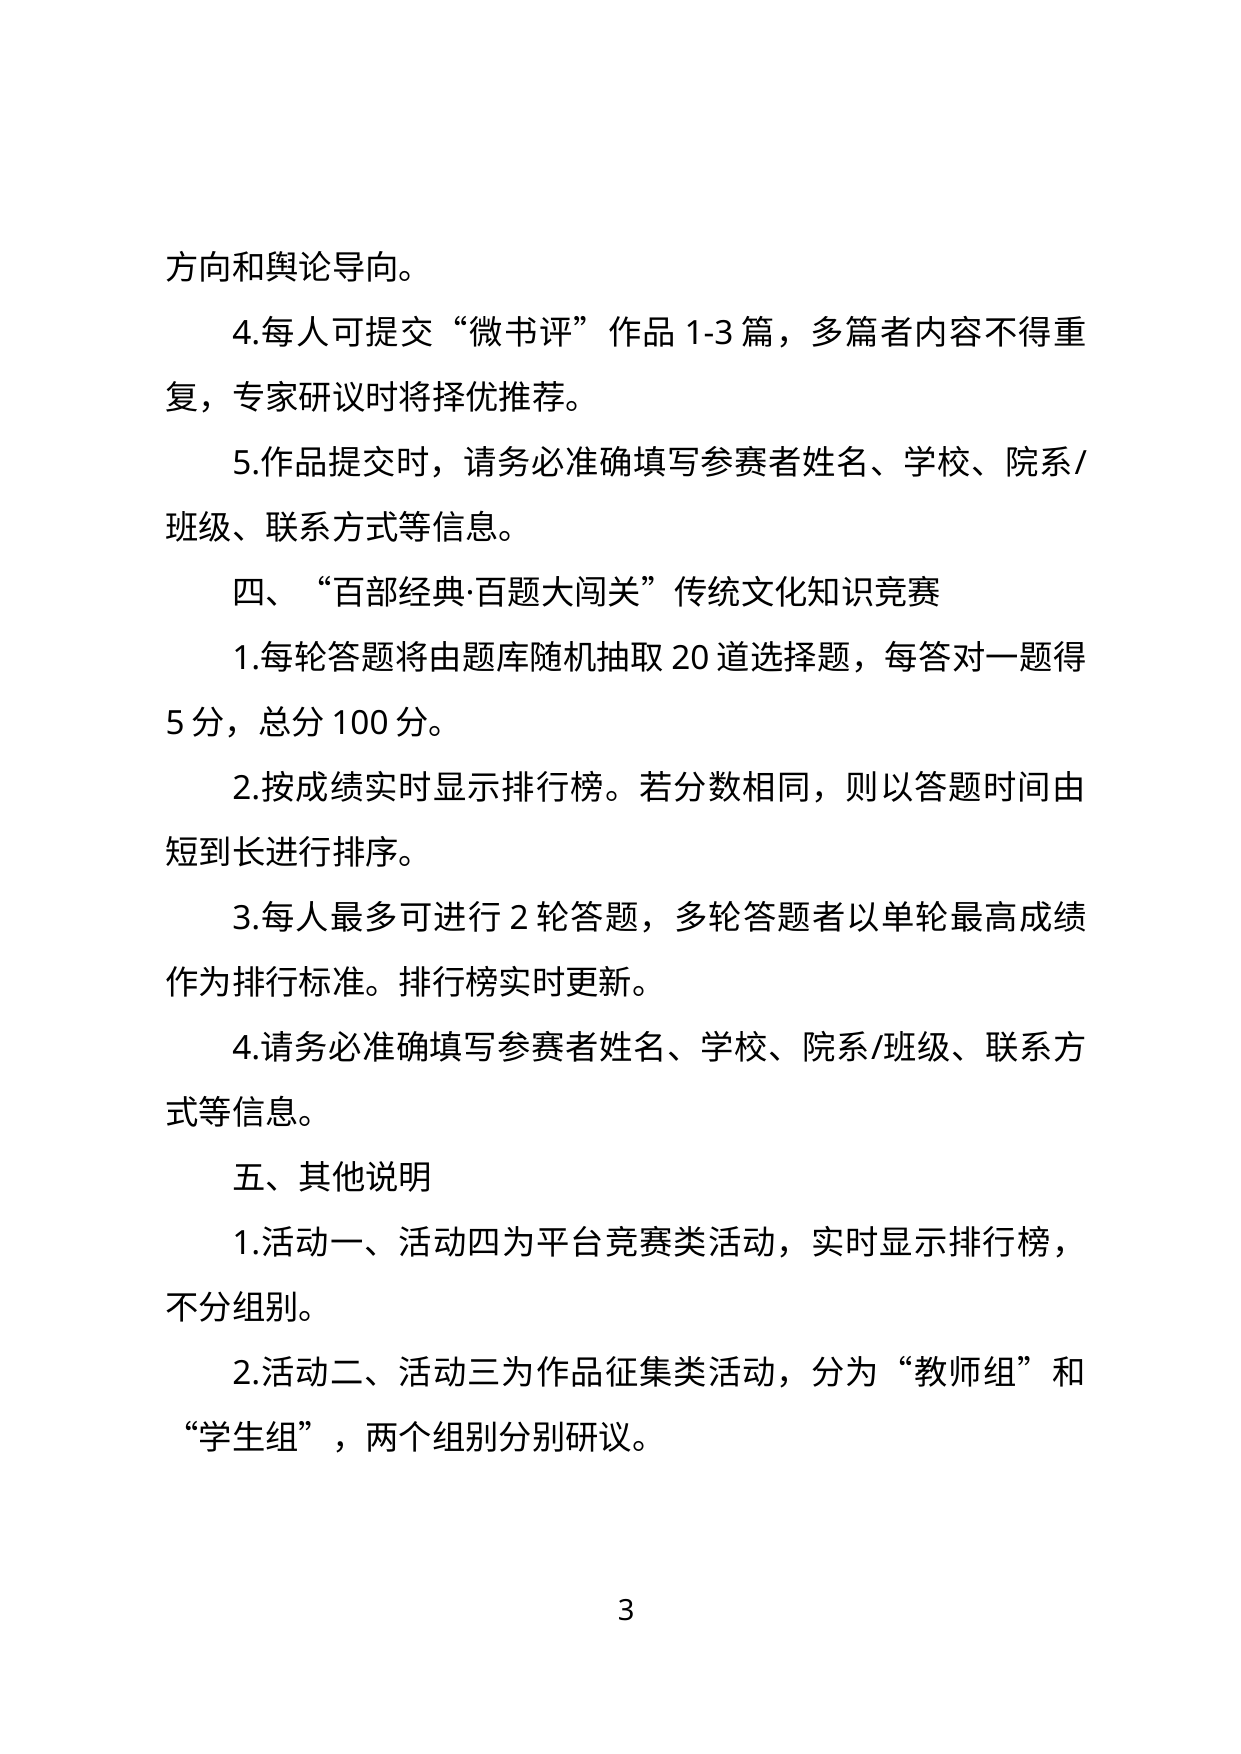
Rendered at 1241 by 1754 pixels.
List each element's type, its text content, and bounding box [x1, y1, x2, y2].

text 5.作品提交时，请务必准确填写参赛者姓名、学校、院系/班级、联系方式等信息。 [165, 428, 1087, 558]
text 2.按成绩实时显示排行榜。若分数相同，则以答题时间由短到长进行排序。 [165, 753, 1087, 883]
text 2.活动二、活动三为作品征集类活动，分为“教师组”和“学生组”，两个组别分别研议。 [165, 1338, 1087, 1468]
text 1.活动一、活动四为平台竞赛类活动，实时显示排行榜，不分组别。 [165, 1208, 1087, 1338]
text 1.每轮答题将由题库随机抽取20道选择题，每答对一题得5分，总分100分。 [165, 623, 1087, 753]
text 五、其他说明 [165, 1143, 1087, 1208]
text 3.每人最多可进行2轮答题，多轮答题者以单轮最高成绩作为排行标准。排行榜实时更新。 [165, 883, 1087, 1013]
text 4.请务必准确填写参赛者姓名、学校、院系/班级、联系方式等信息。 [165, 1013, 1087, 1143]
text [165, 233, 1087, 298]
text 4.每人可提交“微书评”作品1-3篇，多篇者内容不得重复，专家研议时将择优推荐。 [165, 298, 1087, 428]
text 四、“百部经典·百题大闯关”传统文化知识竞赛 [165, 558, 1087, 623]
